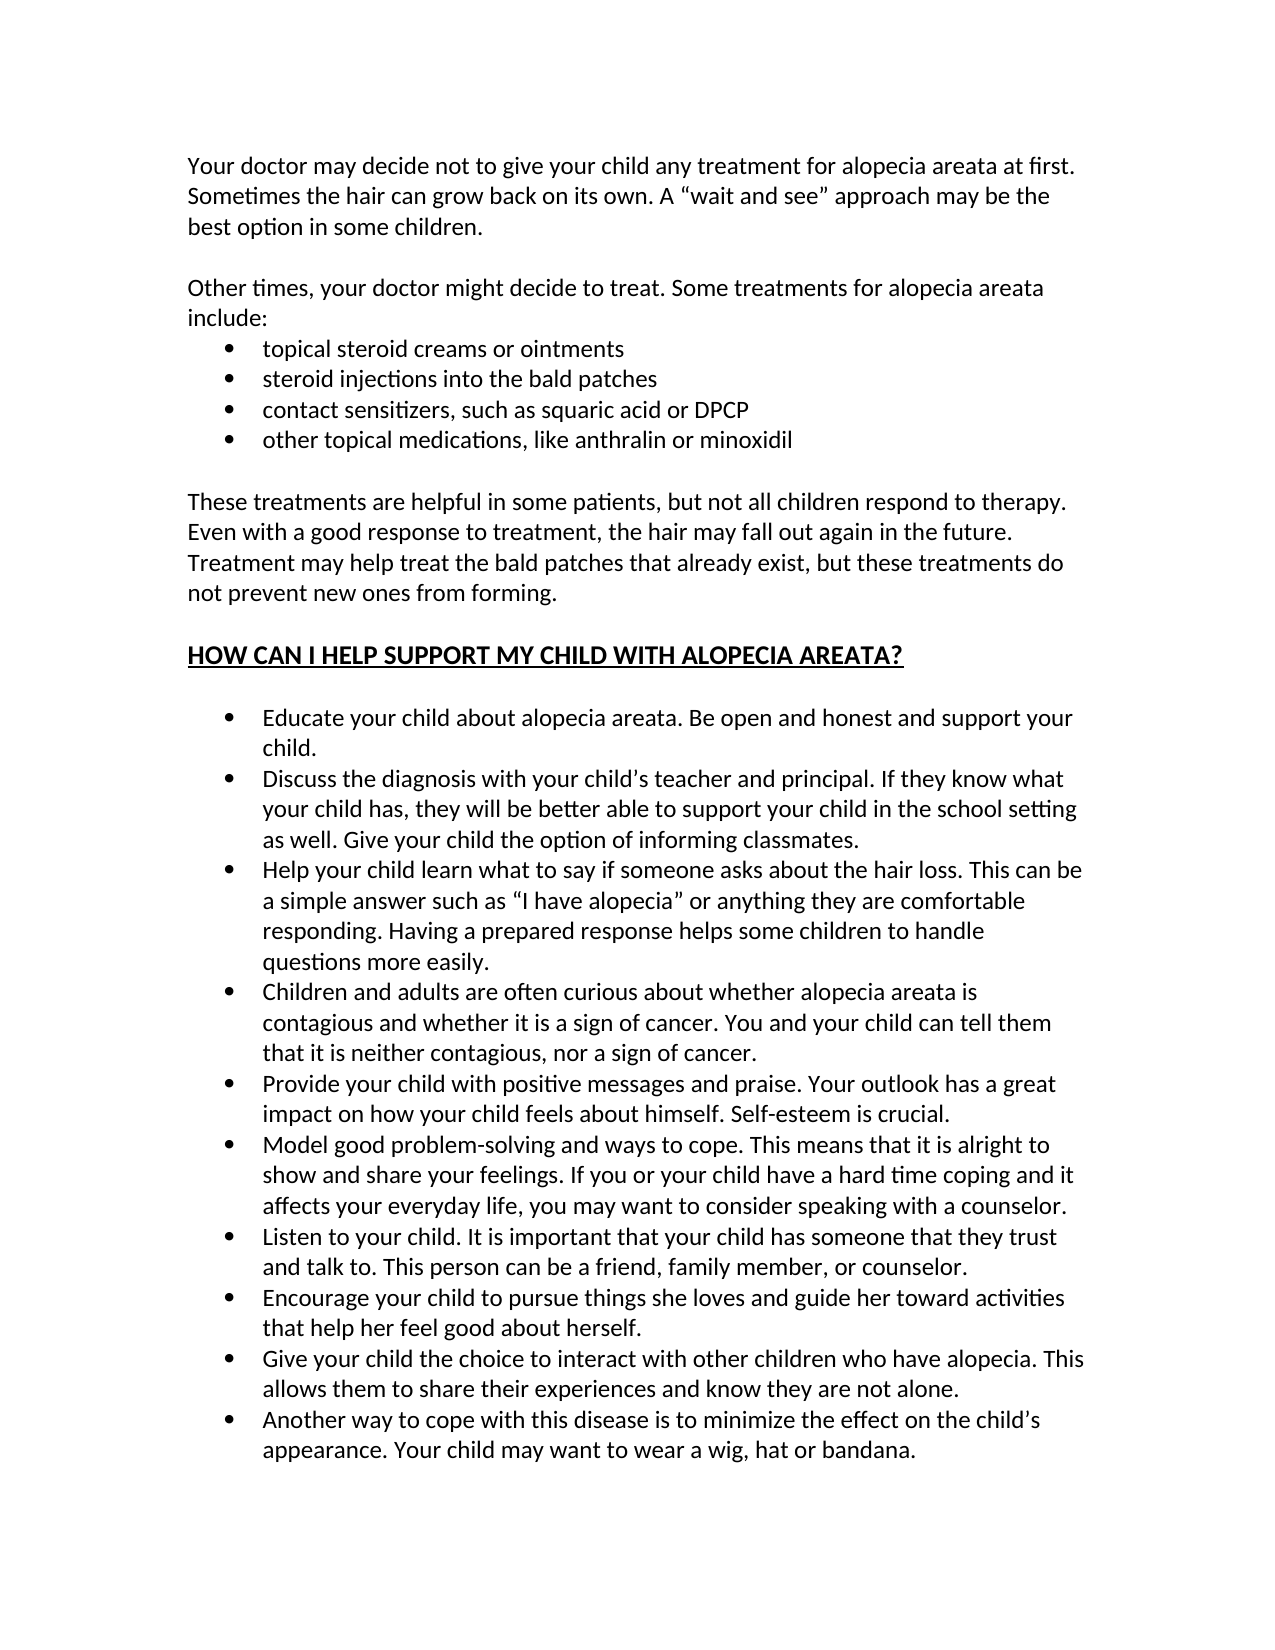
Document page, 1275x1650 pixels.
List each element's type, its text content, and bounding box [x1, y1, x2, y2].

text Other times, your doctor might decide to treat. Some treatments for alopecia areata include: [187, 272, 1087, 333]
list topical steroid creams or ointments [225, 333, 1087, 364]
list Children and adults are often curious about whether alopecia areata is contagious and whether it is a sign of cancer. You and your child can tell them that it is neither contagious, nor a sign of cancer. [225, 977, 1087, 1068]
text HOW CAN I HELP SUPPORT MY CHILD WITH ALOPECIA AREATA? [187, 638, 1087, 671]
list Educate your child about alopecia areata. Be open and honest and support your child. [225, 702, 1087, 763]
list other topical medications, like anthralin or minoxidil [225, 425, 1087, 455]
list contact sensitizers, such as squaric acid or DPCP [225, 394, 1087, 425]
list Provide your child with positive messages and praise. Your outlook has a great impact on how your child feels about himself. Self-esteem is crucial. [225, 1068, 1087, 1129]
list Listen to your child. It is important that your child has someone that they trust and talk to. This person can be a friend, family member, or counselor. [225, 1221, 1087, 1282]
list Give your child the choice to interact with other children who have alopecia. This allows them to share their experiences and know they are not alone. [225, 1343, 1087, 1404]
list Encourage your child to pursue things she loves and guide her toward activities that help her feel good about herself. [225, 1282, 1087, 1343]
list steroid injections into the bald patches [225, 364, 1087, 394]
list Another way to cope with this disease is to minimize the effect on the child’s appearance. Your child may want to wear a wig, hat or bandana. [225, 1404, 1087, 1465]
list Discuss the diagnosis with your child’s teacher and principal. If they know what your child has, they will be better able to support your child in the school setting as well. Give your child the option of informing classmates. [225, 763, 1087, 854]
text These treatments are helpful in some patients, but not all children respond to therapy. Even with a good response to treatment, the hair may fall out again in the future. Treatment may help treat the bald patches that already exist, but these treatments do not prevent new ones from forming. [187, 486, 1087, 608]
list Help your child learn what to say if someone asks about the hair loss. This can be a simple answer such as “I have alopecia” or anything they are comfortable responding. Having a prepared response helps some children to handle questions more easily. [225, 854, 1087, 977]
text Your doctor may decide not to give your child any treatment for alopecia areata at first. Sometimes the hair can grow back on its own. A “wait and see” approach may be the best option in some children. [187, 150, 1087, 242]
list Model good problem-solving and ways to cope. This means that it is alright to show and share your feelings. If you or your child have a hard time coping and it affects your everyday life, you may want to consider speaking with a counselor. [225, 1129, 1087, 1221]
